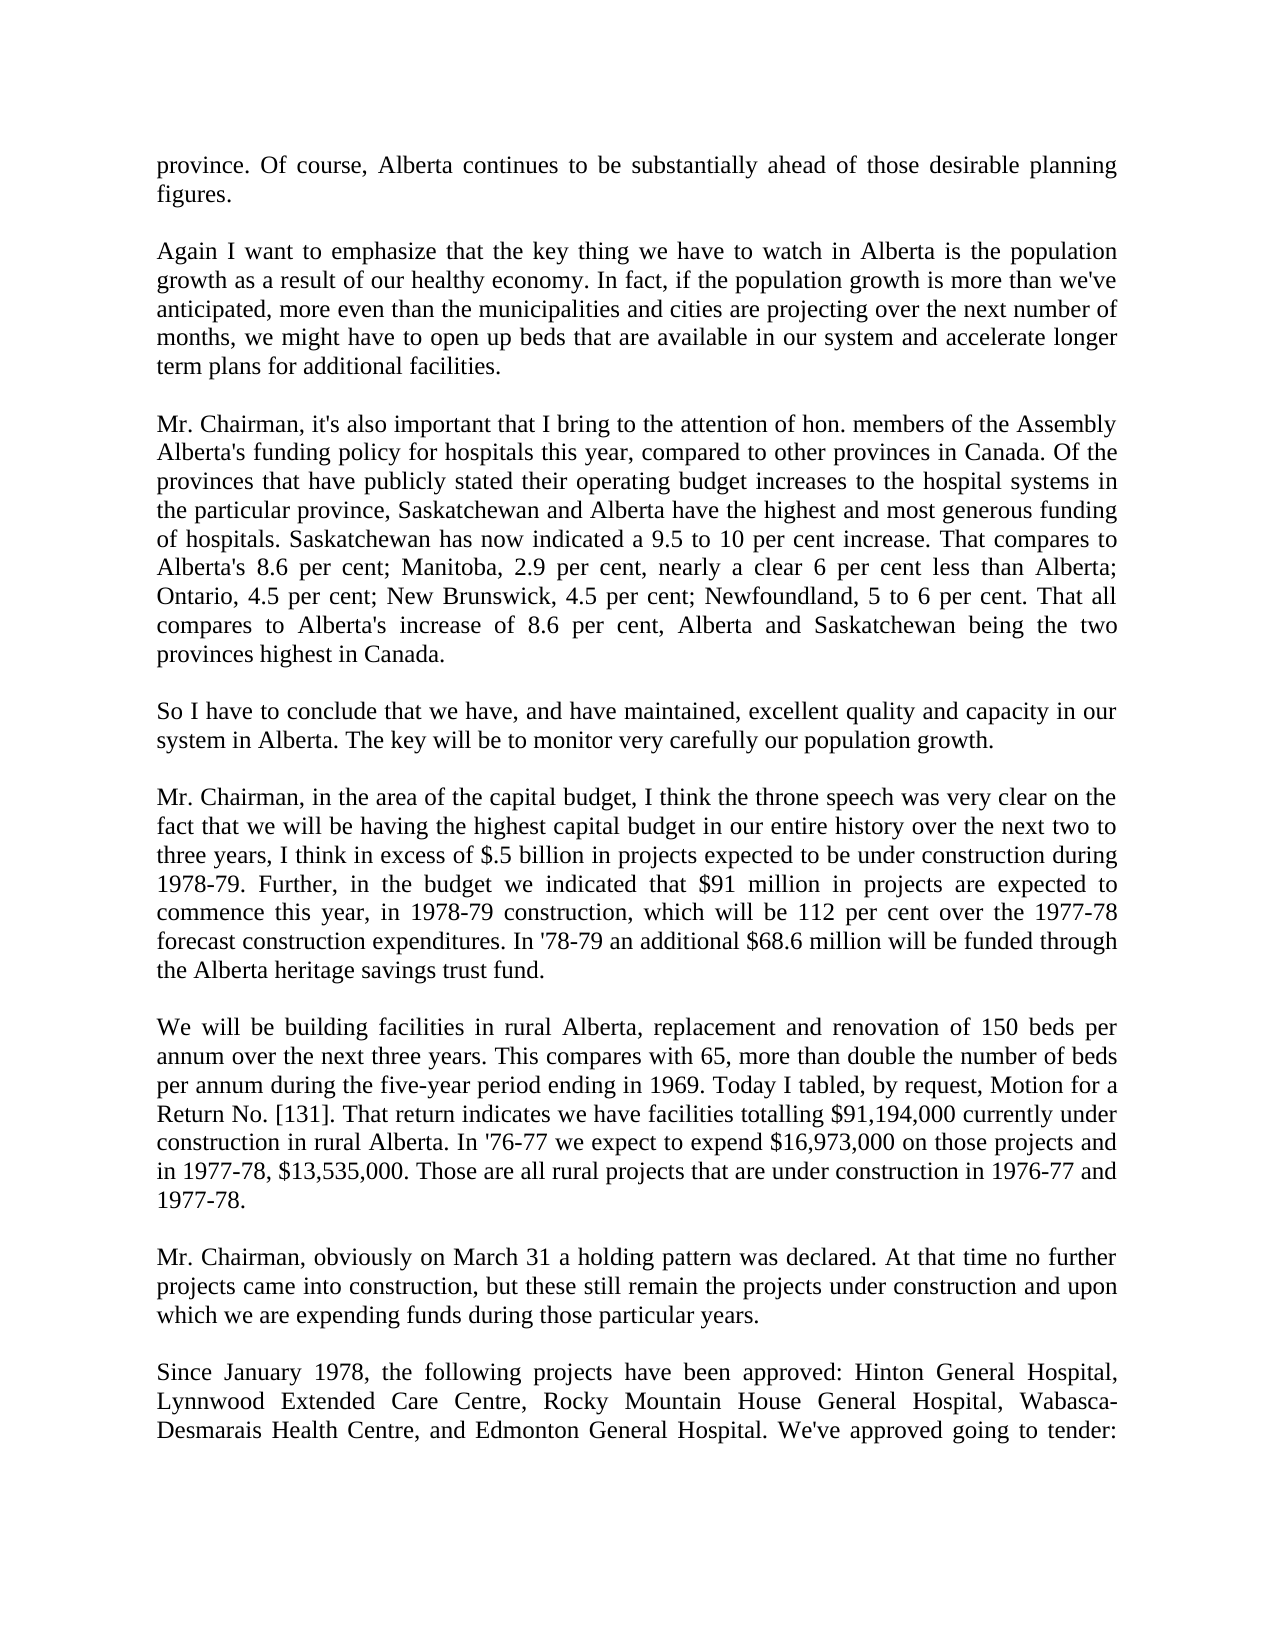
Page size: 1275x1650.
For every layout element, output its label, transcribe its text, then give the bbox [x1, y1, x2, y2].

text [156, 150, 1118, 207]
text Mr. Chairman, obviously on March 31 a holding pattern was declared. At that time no further projects came into construction, but these still remain the projects under construction and upon which we are expending funds during those particular years. [156, 1242, 1118, 1329]
text Mr. Chairman, it's also important that I bring to the attention of hon. members of the Assembly Alberta's funding policy for hospitals this year, compared to other provinces in Canada. Of the provinces that have publicly stated their operating budget increases to the hospital systems in the particular province, Saskatchewan and Alberta have the highest and most generous funding of hospitals. Saskatchewan has now indicated a 9.5 to 10 per cent increase. That compares to Alberta's 8.6 per cent; Manitoba, 2.9 per cent, nearly a clear 6 per cent less than Alberta; Ontario, 4.5 per cent; New Brunswick, 4.5 per cent; Newfoundland, 5 to 6 per cent. That all compares to Alberta's increase of 8.6 per cent, Alberta and Saskatchewan being the two provinces highest in Canada. [156, 409, 1118, 667]
text We will be building facilities in rural Alberta, replacement and renovation of 150 beds per annum over the next three years. This compares with 65, more than double the number of beds per annum during the five-year period ending in 1969. Today I tabled, by request, Motion for a Return No. [131]. That return indicates we have facilities totalling $91,194,000 currently under construction in rural Alberta. In '76-77 we expect to expend $16,973,000 on those projects and in 1977-78, $13,535,000. Those are all rural projects that are under construction in 1976-77 and 1977-78. [156, 1012, 1118, 1214]
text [156, 1357, 1118, 1444]
text Again I want to emphasize that the key thing we have to watch in Alberta is the population growth as a result of our healthy economy. In fact, if the population growth is more than we've anticipated, more even than the municipalities and cities are projecting over the next number of months, we might have to open up beds that are available in our system and accelerate longer term plans for additional facilities. [156, 236, 1118, 380]
text Mr. Chairman, in the area of the capital budget, I think the throne speech was very clear on the fact that we will be having the highest capital budget in our entire history over the next two to three years, I think in excess of $.5 billion in projects expected to be under construction during 1978-79. Further, in the budget we indicated that $91 million in projects are expected to commence this year, in 1978-79 construction, which will be 112 per cent over the 1977-78 forecast construction expenditures. In '78-79 an additional $68.6 million will be funded through the Alberta heritage savings trust fund. [156, 782, 1118, 984]
text So I have to conclude that we have, and have maintained, excellent quality and capacity in our system in Alberta. The key will be to monitor very carefully our population growth. [156, 696, 1118, 754]
